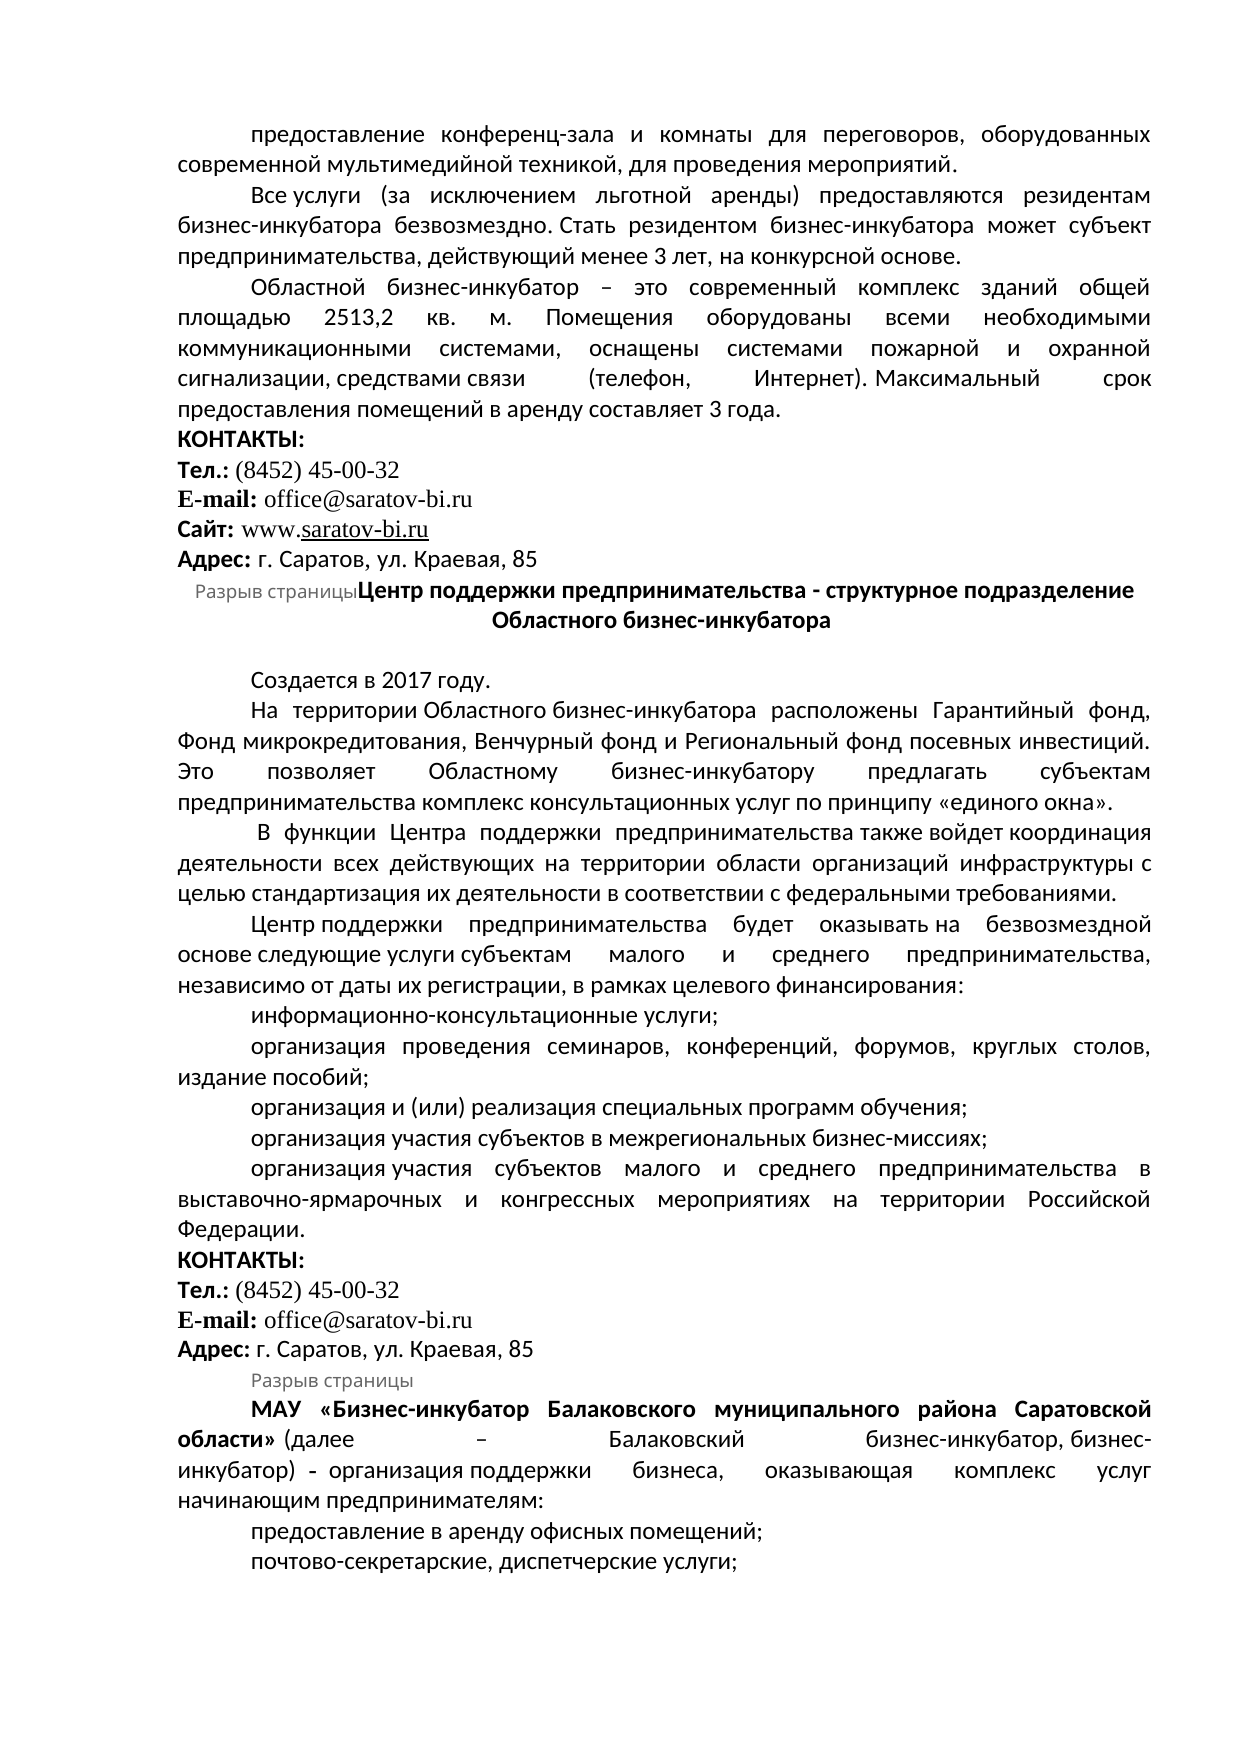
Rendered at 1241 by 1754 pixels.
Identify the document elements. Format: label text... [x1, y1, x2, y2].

text КОНТАКТЫ: [177, 423, 1152, 454]
text E-mail: office@saratov-bi.ru [177, 1305, 1152, 1334]
text Областной бизнес-инкубатор – это современный комплекс зданий общей площадью 2513,2 кв. м. Помещения оборудованы всеми необходимыми коммуникационными системами, оснащены системами пожарной и охранной сигнализации, средствами связи (телефон, Интернет). Максимальный срок предоставления помещений в аренду составляет 3 года. [177, 271, 1152, 423]
text Все услуги (за исключением льготной аренды) предоставляются резидентам бизнес-инкубатора безвозмездно. Стать резидентом бизнес-инкубатора может субъект предпринимательства, действующий менее 3 лет, на конкурсной основе. [177, 179, 1152, 271]
text КОНТАКТЫ: [177, 1244, 1152, 1274]
text предоставление в аренду офисных помещений; [177, 1515, 1152, 1546]
text информационно-консультационные услуги; [177, 1000, 1152, 1030]
text Разрыв страницыЦентр поддержки предпринимательства - структурное подразделение Областного бизнес-инкубатора [177, 574, 1152, 635]
text Создается в 2017 году. [177, 664, 1152, 694]
text Тел.: (8452) 45-00-32 [177, 1274, 1152, 1305]
text Тел.: (8452) 45-00-32 [177, 454, 1152, 484]
text E-mail: office@saratov-bi.ru [177, 484, 1152, 513]
text Адрес: г. Саратов, ул. Краевая, 85 [177, 1334, 1152, 1364]
text организация участия субъектов малого и среднего предпринимательства в выставочно-ярмарочных и конгрессных мероприятиях на территории Российской Федерации. [177, 1152, 1152, 1244]
text предоставление конференц-зала и комнаты для переговоров, оборудованных современной мультимедийной техникой, для проведения мероприятий. [177, 118, 1152, 179]
text организация проведения семинаров, конференций, форумов, круглых столов, издание пособий; [177, 1030, 1152, 1091]
text организация участия субъектов в межрегиональных бизнес-миссиях; [177, 1122, 1152, 1152]
text МАУ «Бизнес-инкубатор Балаковского муниципального района Саратовской области» (далее – Балаковский бизнес-инкубатор, бизнес-инкубатор) - организация поддержки бизнеса, оказывающая комплекс услуг начинающим предпринимателям: [177, 1393, 1152, 1515]
text На территории Областного бизнес-инкубатора расположены Гарантийный фонд, Фонд микрокредитования, Венчурный фонд и Региональный фонд посевных инвестиций. Это позволяет Областному бизнес-инкубатору предлагать субъектам предпринимательства комплекс консультационных услуг по принципу «единого окна». [177, 694, 1152, 817]
text почтово-секретарские, диспетчерские услуги; [177, 1546, 1152, 1576]
text Центр поддержки предпринимательства будет оказывать на безвозмездной основе следующие услуги субъектам малого и среднего предпринимательства, независимо от даты их регистрации, в рамках целевого финансирования: [177, 908, 1152, 1000]
text Разрыв страницы [177, 1364, 1152, 1393]
text В функции Центра поддержки предпринимательства также войдет координация деятельности всех действующих на территории области организаций инфраструктуры с целью стандартизация их деятельности в соответствии с федеральными требованиями. [177, 817, 1152, 908]
text Адрес: г. Саратов, ул. Краевая, 85 [177, 544, 1152, 574]
text организация и (или) реализация специальных программ обучения; [177, 1091, 1152, 1122]
text Сайт: www.saratov-bi.ru [177, 513, 1152, 544]
